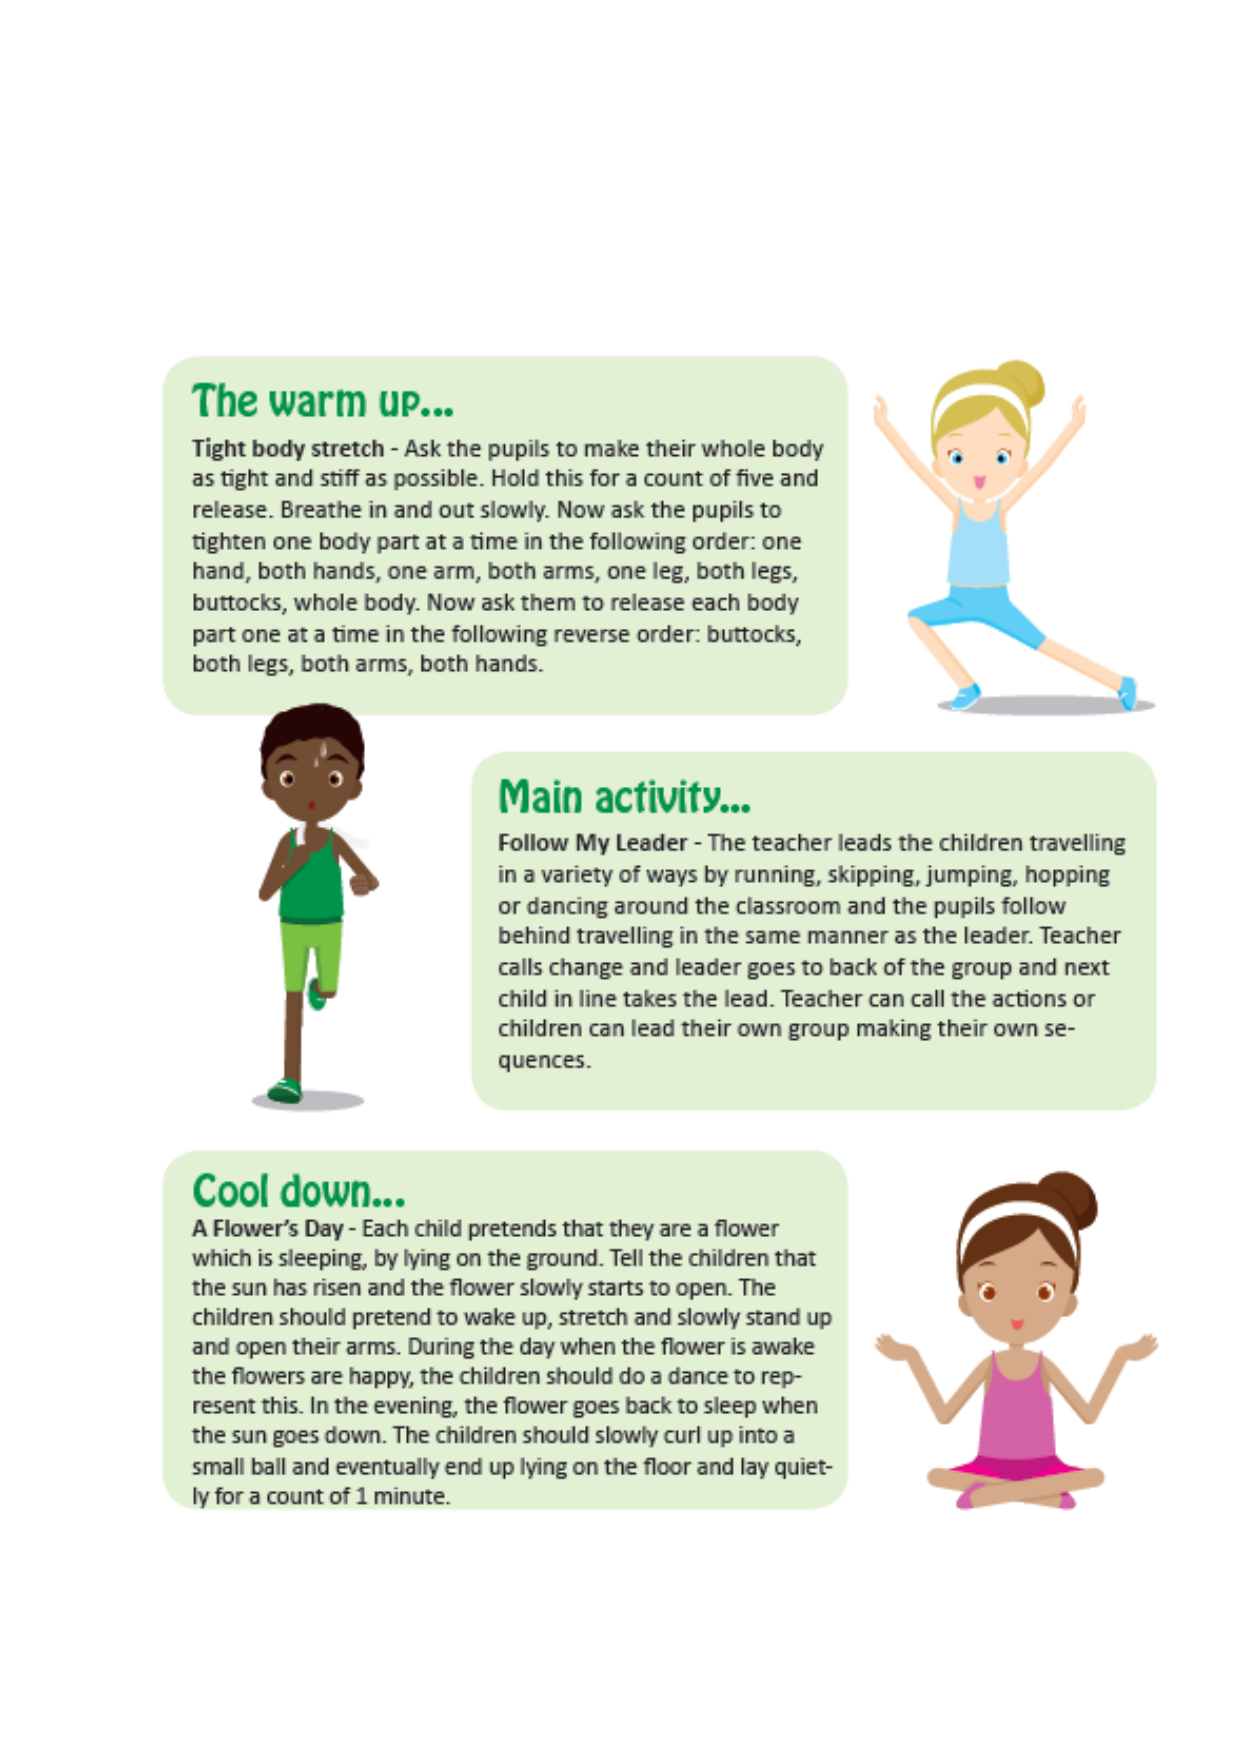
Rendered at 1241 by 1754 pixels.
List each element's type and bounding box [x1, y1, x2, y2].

picture [150, 337, 1174, 1530]
